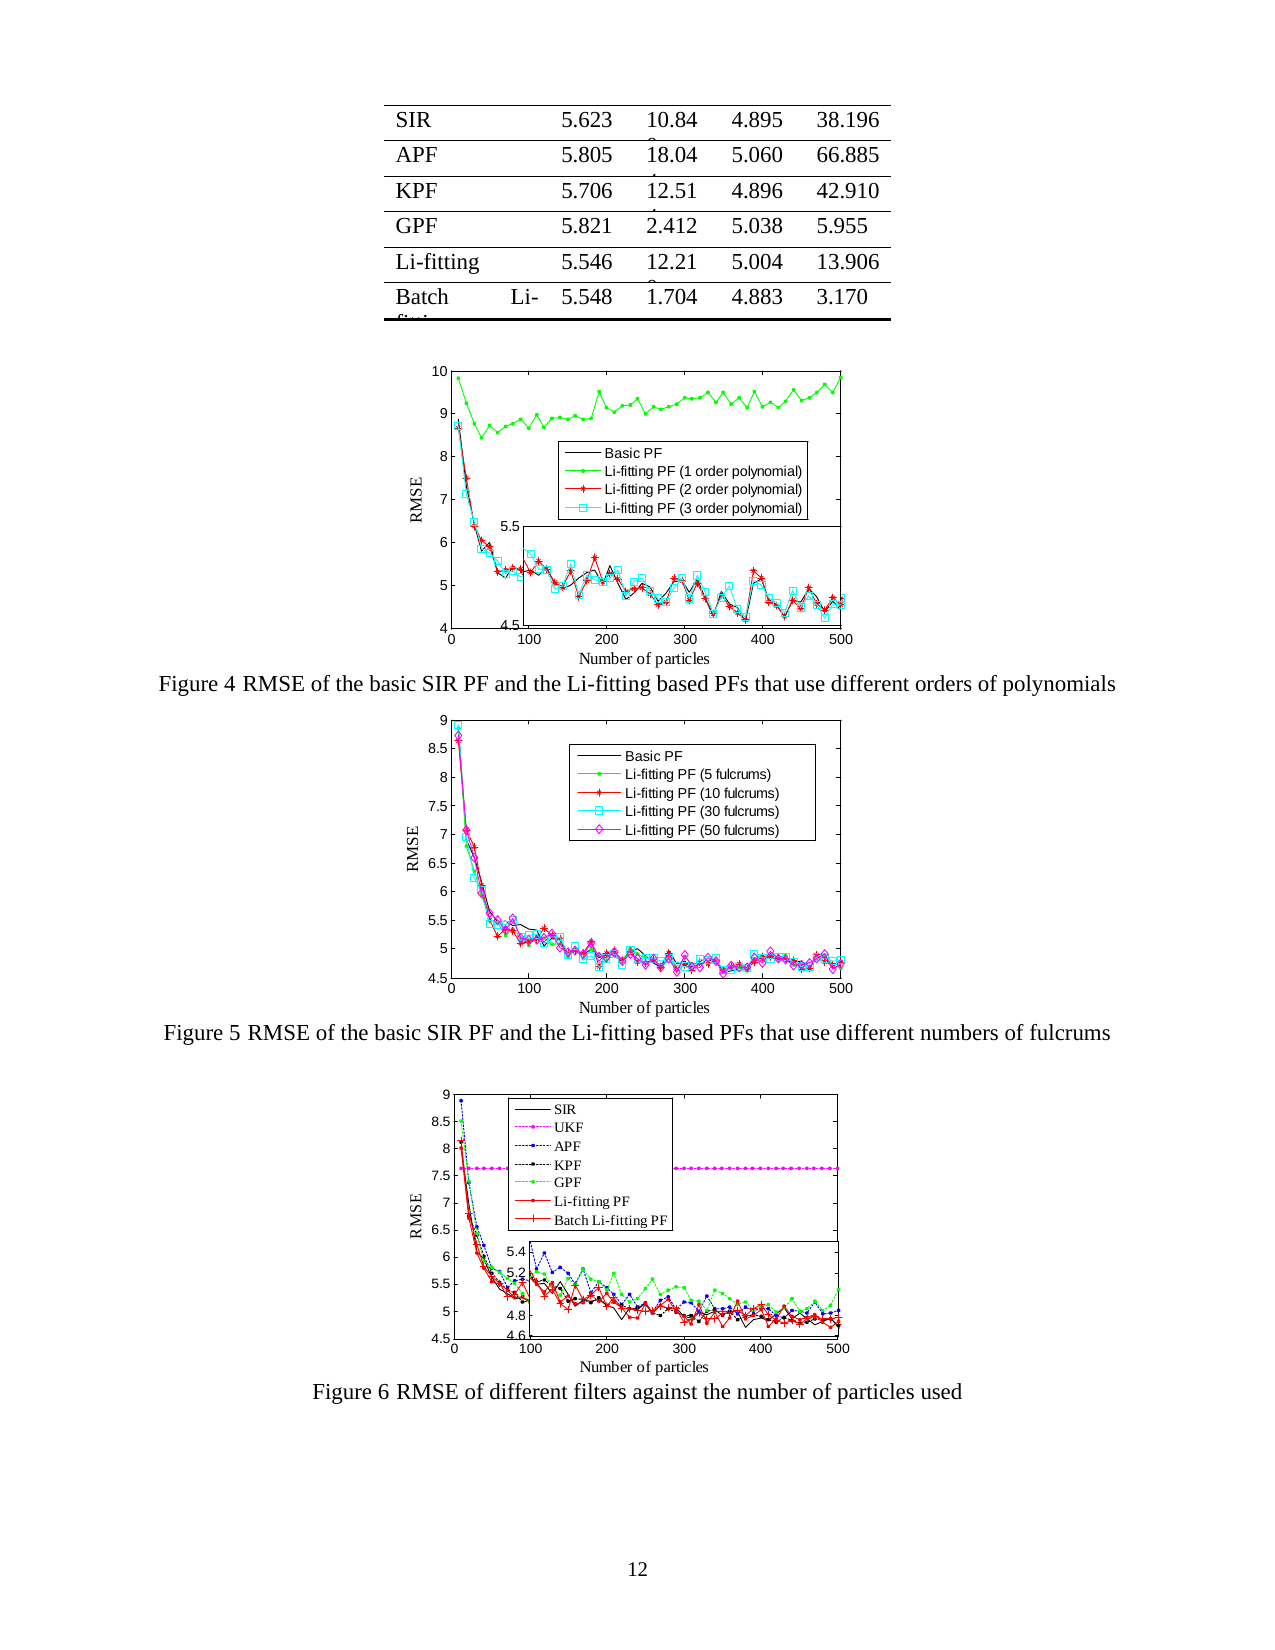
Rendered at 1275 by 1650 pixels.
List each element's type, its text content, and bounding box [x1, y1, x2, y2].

table_cell 5.546 [550, 248, 635, 282]
table_cell KPF [384, 177, 550, 211]
table_cell 12.210 [635, 248, 720, 282]
table_cell 13.906 [805, 248, 891, 282]
table_cell APF [384, 141, 550, 176]
table_cell 38.196 [805, 106, 891, 140]
table_cell 1.704 [635, 283, 720, 317]
table_cell 5.706 [550, 177, 635, 211]
text Figure 6 RMSE of different filters against the number of particles used [97, 1378, 1177, 1404]
table_cell 5.955 [805, 212, 891, 247]
table_cell GPF [384, 212, 550, 247]
text Figure 4 RMSE of the basic SIR PF and the Li-fitting based PFs that use different orders of polynomials [97, 670, 1177, 696]
table_cell 5.060 [720, 141, 805, 176]
text Figure 5 RMSE of the basic SIR PF and the Li-fitting based PFs that use different numbers of fulcrums [97, 1019, 1177, 1046]
table_cell 5.004 [720, 248, 805, 282]
table_cell 66.885 [805, 141, 891, 176]
table_cell SIR [384, 106, 550, 140]
table_cell 4.883 [720, 283, 805, 317]
table_cell 12.514 [635, 177, 720, 211]
table_cell 5.821 [550, 212, 635, 247]
table_cell 5.038 [720, 212, 805, 247]
table_cell 4.896 [720, 177, 805, 211]
table_cell 10.840 [635, 106, 720, 140]
table_cell 5.623 [550, 106, 635, 140]
table_cell 3.170 [805, 283, 891, 317]
table_cell 5.805 [550, 141, 635, 176]
table_cell 2.412 [635, 212, 720, 247]
table_cell Li-fitting [384, 248, 550, 282]
table_cell 4.895 [720, 106, 805, 140]
table_cell 5.548 [550, 283, 635, 317]
table_cell Batch Li-fitting [384, 283, 550, 317]
table_cell 18.044 [635, 141, 720, 176]
table_cell 42.910 [805, 177, 891, 211]
